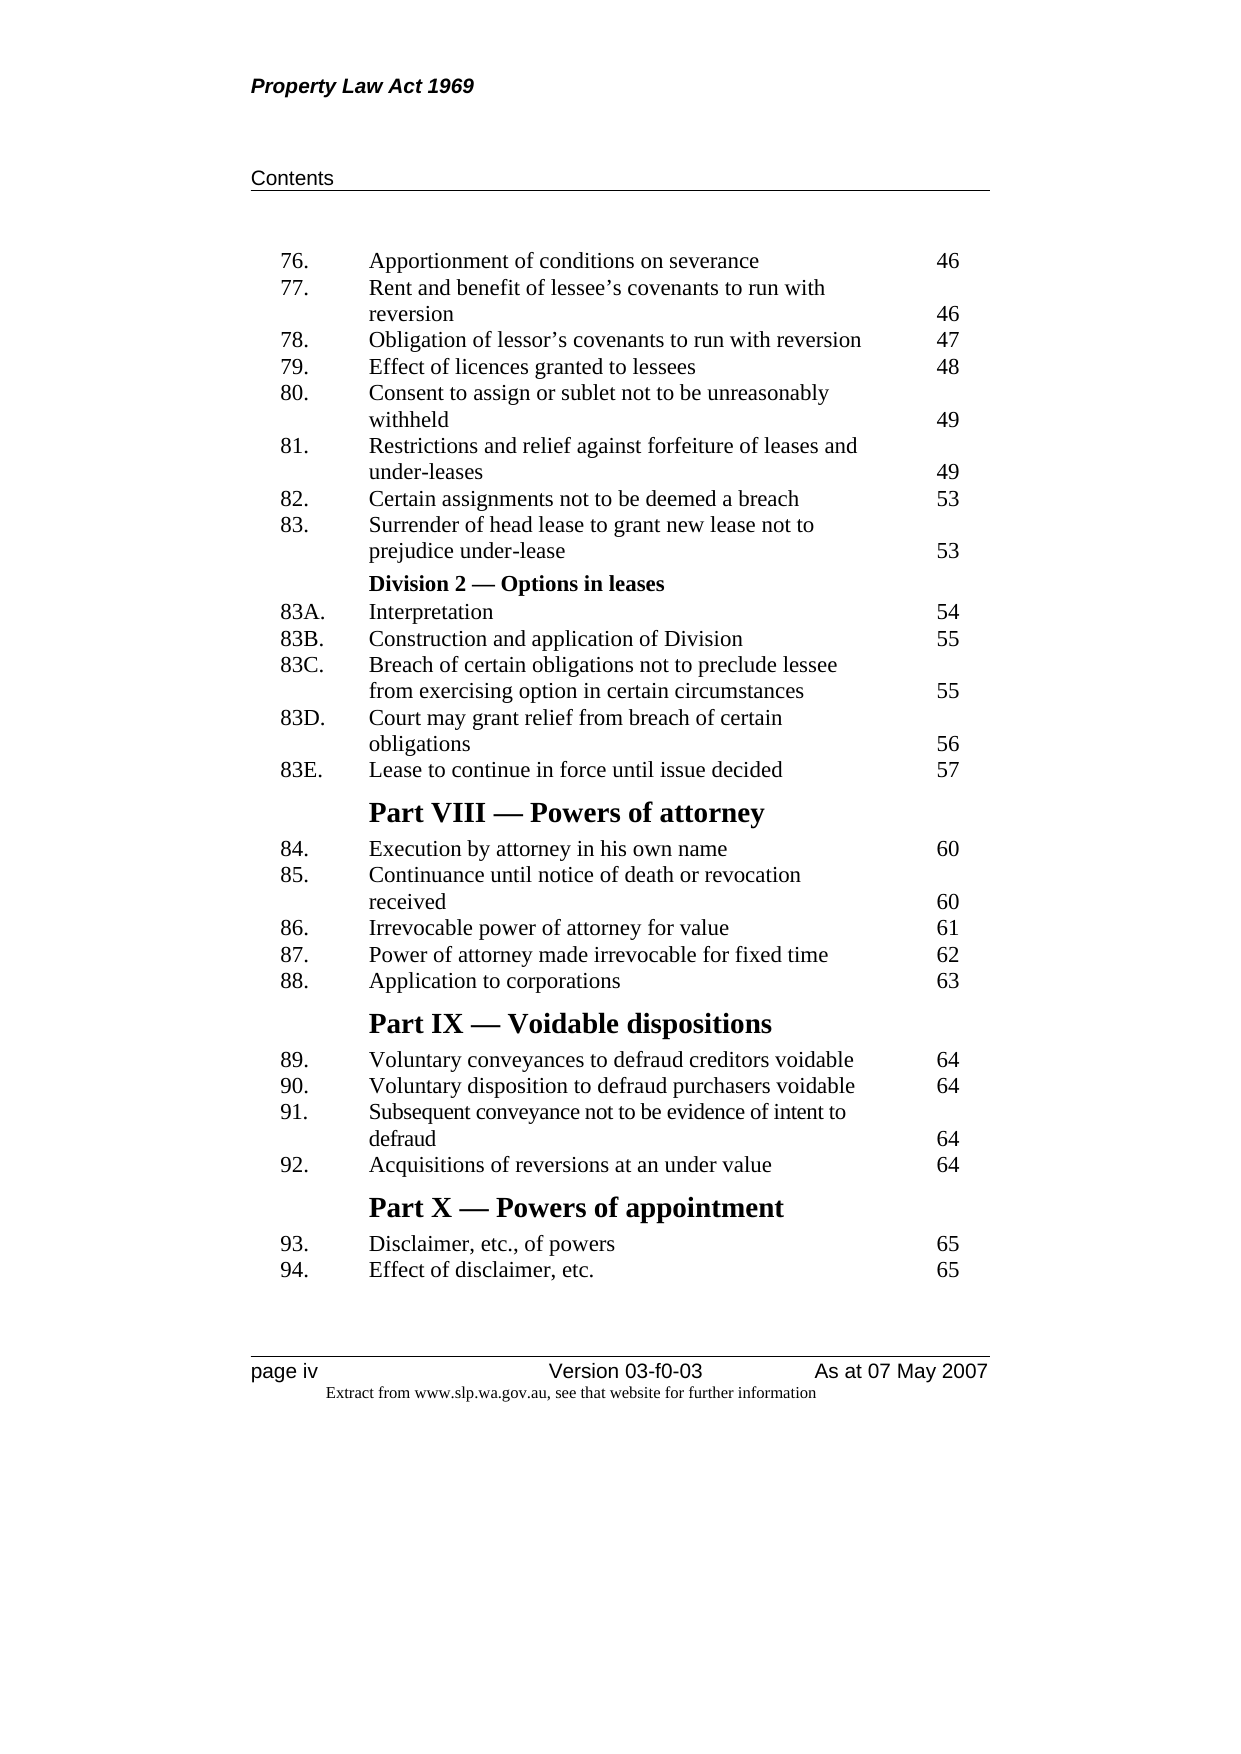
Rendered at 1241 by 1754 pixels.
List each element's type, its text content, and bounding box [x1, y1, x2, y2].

text 80. Consent to assign or sublet not to be unreasonably withheld 49 [280, 379, 872, 432]
text 93. Disclaimer, etc., of powers 65 [280, 1230, 872, 1256]
text 88. Application to corporations 63 [280, 967, 872, 993]
text Division 2 — Options in leases [369, 570, 872, 596]
text 79. Effect of licences granted to lessees 48 [280, 353, 872, 379]
text Part X — Powers of appointment [369, 1190, 872, 1223]
text 77. Rent and benefit of lessee’s covenants to run with reversion 46 [280, 274, 872, 327]
text 83D. Court may grant relief from breach of certain obligations 56 [280, 704, 872, 757]
text 84. Execution by attorney in his own name 60 [280, 835, 872, 862]
text 83E. Lease to continue in force until issue decided 57 [280, 757, 872, 783]
text 81. Restrictions and relief against forfeiture of leases and under-leases 49 [280, 432, 872, 485]
text 90. Voluntary disposition to defraud purchasers voidable 64 [280, 1072, 872, 1098]
text 89. Voluntary conveyances to defraud creditors voidable 64 [280, 1046, 872, 1072]
text 91. Subsequent conveyance not to be evidence of intent to defraud 64 [280, 1098, 872, 1151]
text 85. Continuance until notice of death or revocation received 60 [280, 862, 872, 914]
text 83A. Interpretation 54 [280, 598, 872, 625]
text 82. Certain assignments not to be deemed a breach 53 [280, 485, 872, 511]
text 76. Apportionment of conditions on severance 46 [280, 247, 872, 274]
text Part IX — Voidable dispositions [369, 1006, 872, 1039]
text Part VIII — Powers of attorney [369, 795, 872, 829]
text 83C. Breach of certain obligations not to preclude lessee from exercising option in certain circumstances 55 [280, 651, 872, 704]
text 86. Irrevocable power of attorney for value 61 [280, 914, 872, 941]
text 83. Surrender of head lease to grant new lease not to prejudice under-lease 53 [280, 511, 872, 564]
text 78. Obligation of lessor’s covenants to run with reversion 47 [280, 327, 872, 353]
text 83B. Construction and application of Division 55 [280, 625, 872, 651]
text 92. Acquisitions of reversions at an under value 64 [280, 1151, 872, 1177]
text 87. Power of attorney made irrevocable for fixed time 62 [280, 941, 872, 967]
text 94. Effect of disclaimer, etc. 65 [280, 1256, 872, 1282]
